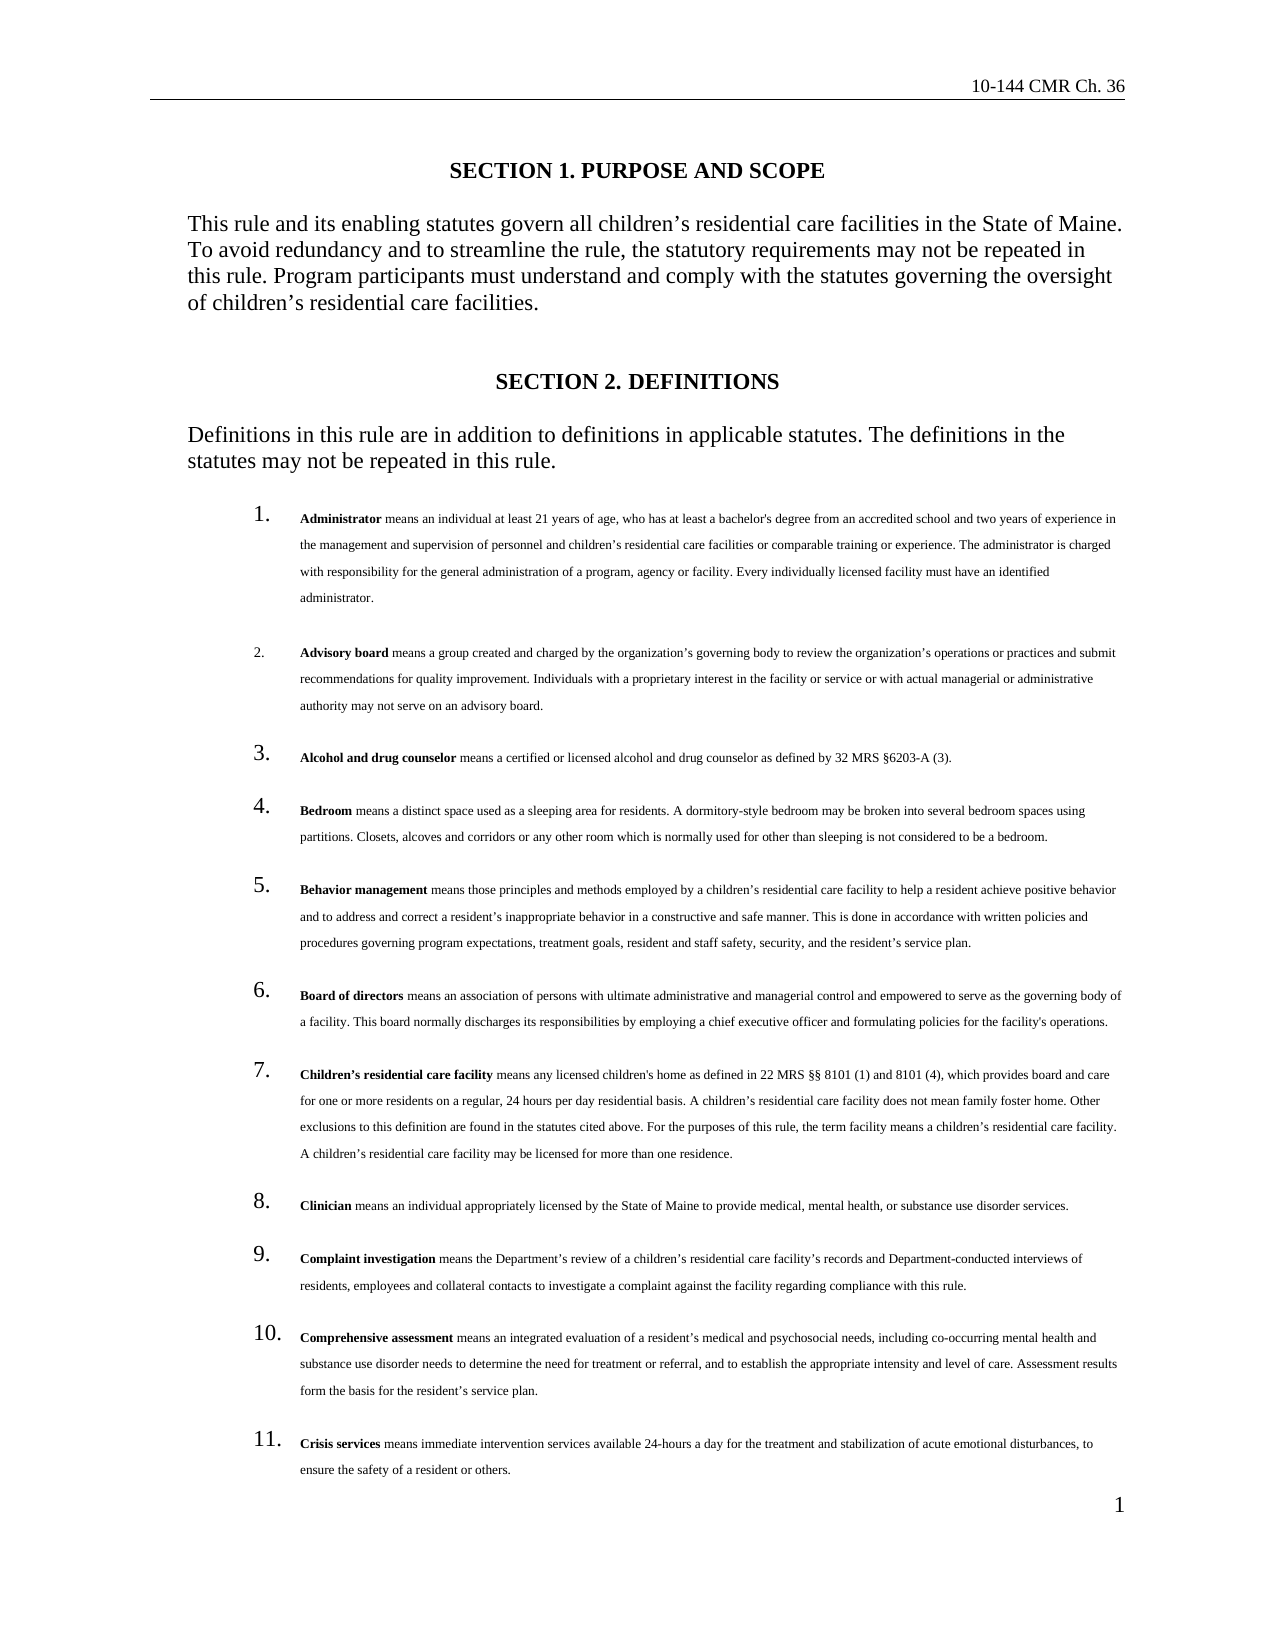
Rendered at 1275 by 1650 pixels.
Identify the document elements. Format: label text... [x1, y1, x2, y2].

list Children’s residential care facility means any licensed children's home as defined in 22 MRS §§ 8101 (1) and 8101 (4), which provides board and care for one or more residents on a regular, 24 hours per day residential basis. A children’s residential care facility does not mean family foster home. Other exclusions to this definition are found in the statutes cited above. For the purposes of this rule, the term facility means a children’s residential care facility. A children’s residential care facility may be licensed for more than one residence. [253, 1056, 1125, 1161]
list Crisis services means immediate intervention services available 24-hours a day for the treatment and stabilization of acute emotional disturbances, to ensure the safety of a resident or others. [253, 1424, 1125, 1477]
list Bedroom means a distinct space used as a sleeping area for residents. A dormitory-style bedroom may be broken into several bedroom spaces using partitions. Closets, alcoves and corridors or any other room which is normally used for other than sleeping is not considered to be a bedroom. [253, 792, 1125, 845]
text SECTION 1. PURPOSE AND SCOPE [150, 157, 1125, 183]
list Complaint investigation means the Department’s review of a children’s residential care facility’s records and Department-conducted interviews of residents, employees and collateral contacts to investigate a complaint against the facility regarding compliance with this rule. [253, 1240, 1125, 1293]
list Comprehensive assessment means an integrated evaluation of a resident’s medical and psychosocial needs, including co-occurring mental health and substance use disorder needs to determine the need for treatment or referral, and to establish the appropriate intensity and level of care. Assessment results form the basis for the resident’s service plan. [253, 1319, 1144, 1398]
list Alcohol and drug counselor means a certified or licensed alcohol and drug counselor as defined by 32 MRS §6203-A (3). [253, 739, 1125, 766]
list Board of directors means an association of persons with ultimate administrative and managerial control and empowered to serve as the governing body of a facility. This board normally discharges its responsibilities by employing a chief executive officer and formulating policies for the facility's operations. [253, 977, 1125, 1029]
text This rule and its enabling statutes govern all children’s residential care facilities in the State of Maine. To avoid redundancy and to streamline the rule, the statutory requirements may not be repeated in this rule. Program participants must understand and comply with the statutes governing the oversight of children’s residential care facilities. [187, 210, 1125, 315]
list Clinician means an individual appropriately licensed by the State of Maine to provide medical, mental health, or substance use disorder services. [253, 1187, 1125, 1214]
text SECTION 2. DEFINITIONS [150, 368, 1125, 394]
list Behavior management means those principles and methods employed by a children’s residential care facility to help a resident achieve positive behavior and to address and correct a resident’s inappropriate behavior in a constructive and safe manner. This is done in accordance with written policies and procedures governing program expectations, treatment goals, resident and staff safety, security, and the resident’s service plan. [253, 871, 1125, 950]
list Administrator means an individual at least 21 years of age, who has at least a bachelor's degree from an accredited school and two years of experience in the management and supervision of personnel and children’s residential care facilities or comparable training or experience. The administrator is charged with responsibility for the general administration of a program, agency or facility. Every individually licensed facility must have an identified administrator. [253, 500, 1125, 605]
list Advisory board means a group created and charged by the organization’s governing body to review the organization’s operations or practices and submit recommendations for quality improvement. Individuals with a proprietary interest in the facility or service or with actual managerial or administrative authority may not serve on an advisory board. [253, 632, 1125, 713]
text Definitions in this rule are in addition to definitions in applicable statutes. The definitions in the statutes may not be repeated in this rule. [187, 421, 1125, 473]
